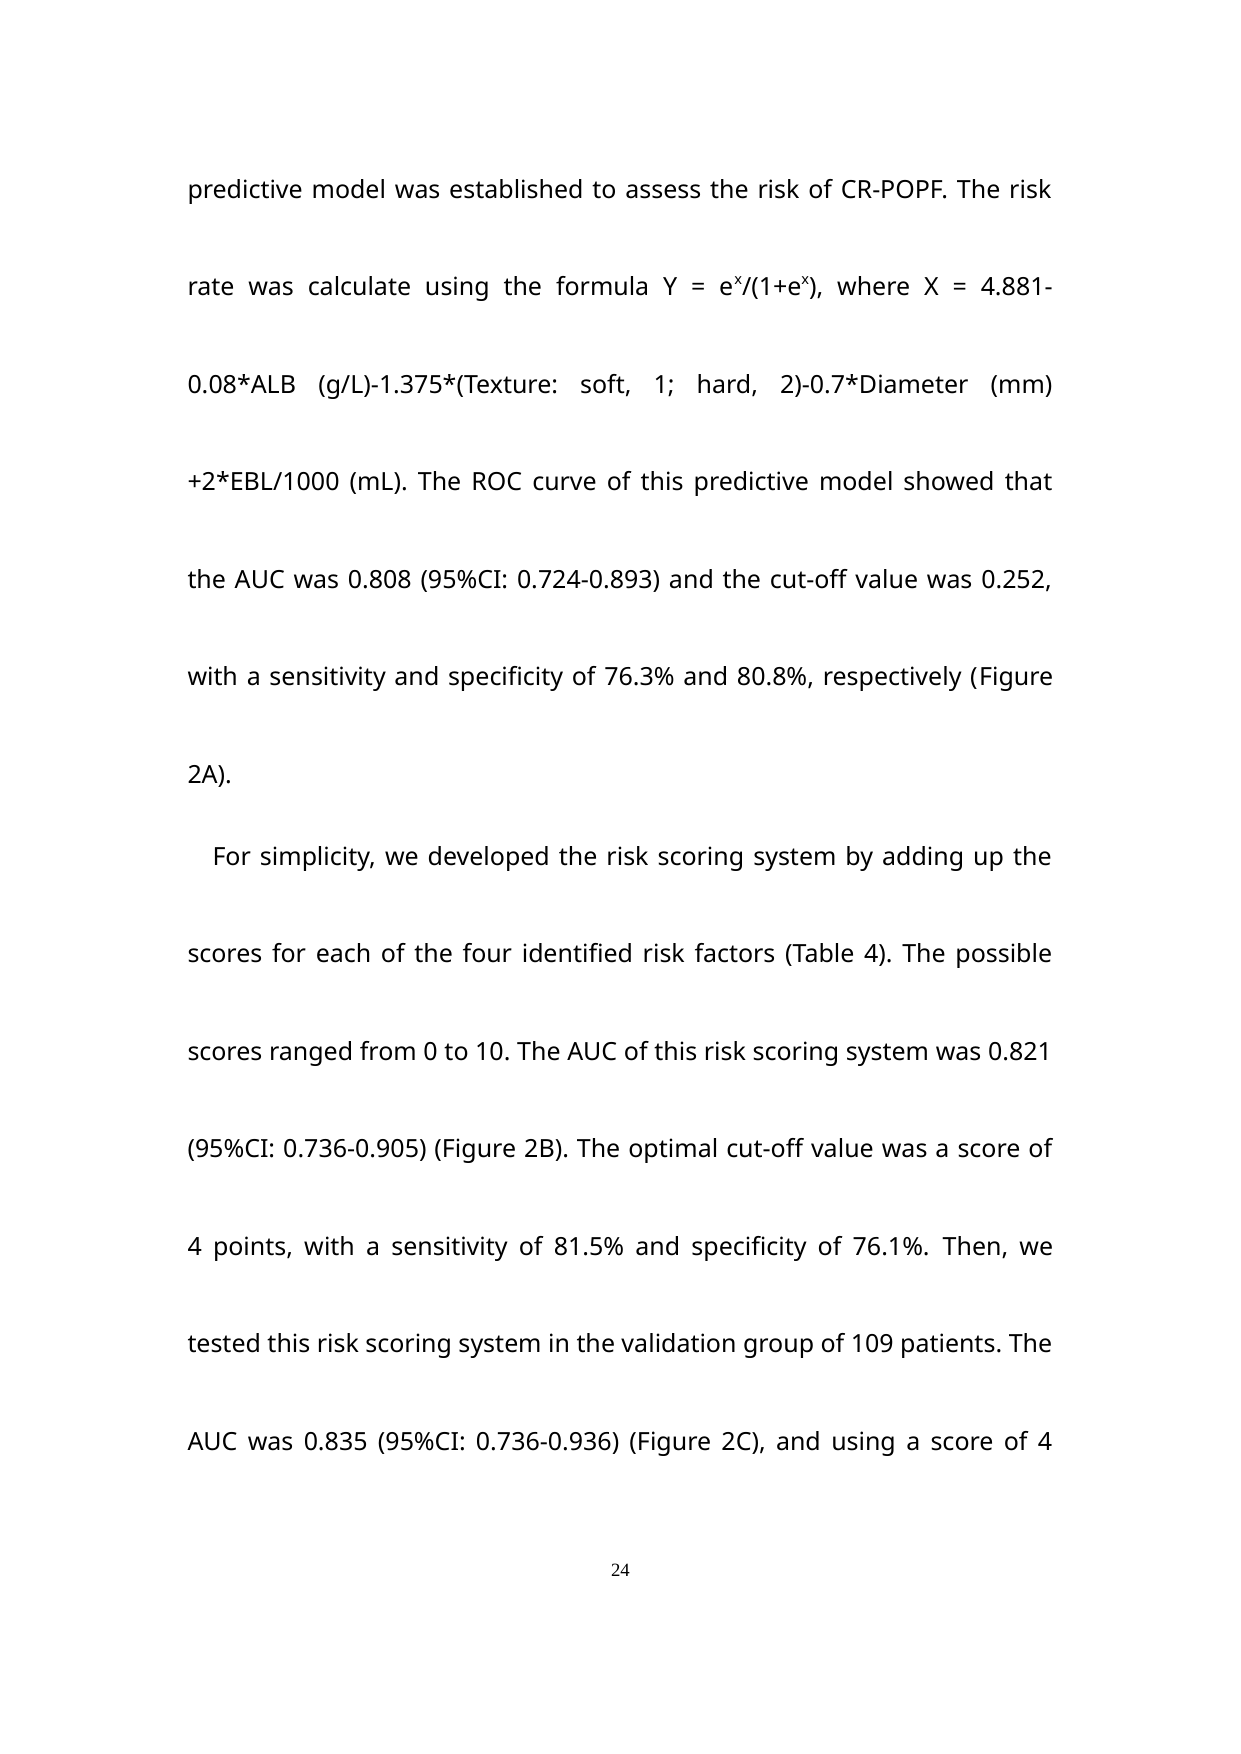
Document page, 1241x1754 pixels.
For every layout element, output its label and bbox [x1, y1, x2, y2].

text [187, 823, 1053, 1473]
text [187, 156, 1053, 806]
